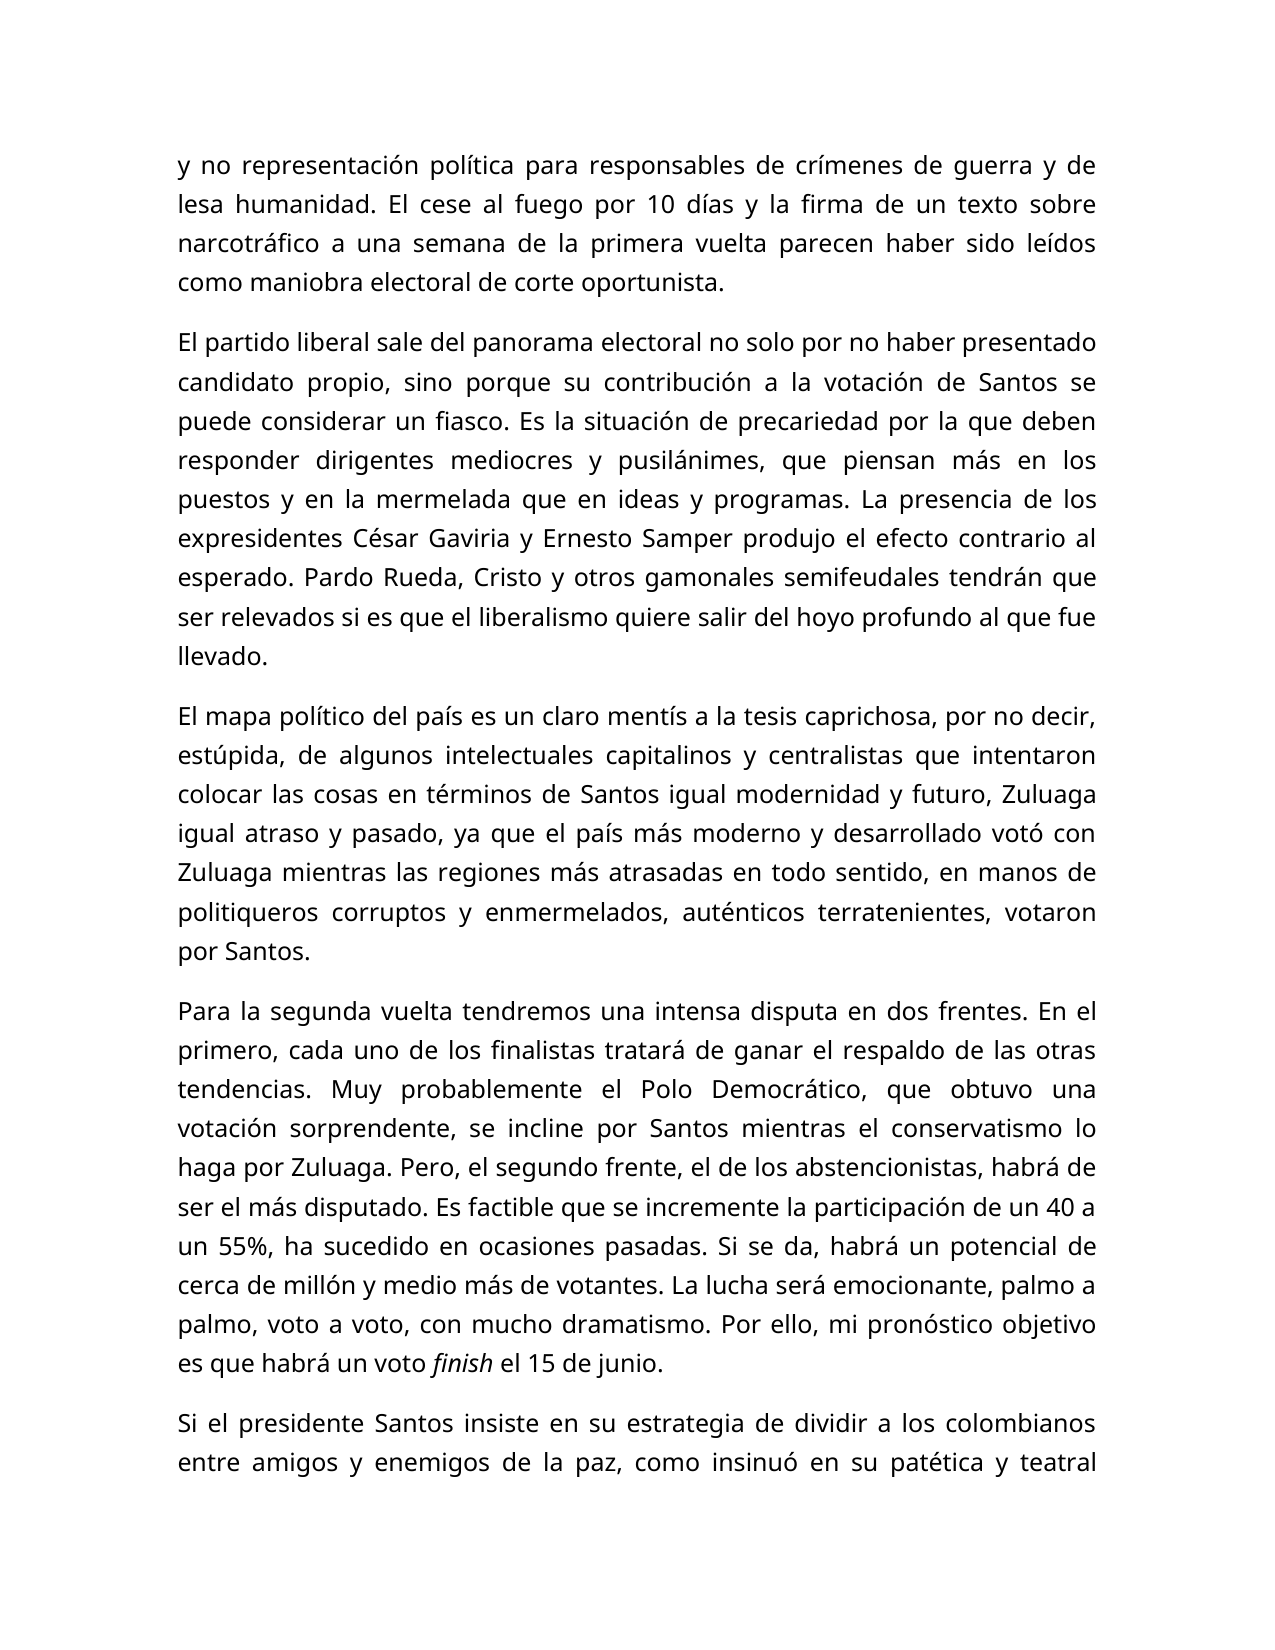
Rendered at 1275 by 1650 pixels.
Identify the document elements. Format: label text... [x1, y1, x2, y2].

text Para la segunda vuelta tendremos una intensa disputa en dos frentes. En el primero, cada uno de los finalistas tratará de ganar el respaldo de las otras tendencias. Muy probablemente el Polo Democrático, que obtuvo una votación sorprendente, se incline por Santos mientras el conservatismo lo haga por Zuluaga. Pero, el segundo frente, el de los abstencionistas, habrá de ser el más disputado. Es factible que se incremente la participación de un 40 a un 55%, ha sucedido en ocasiones pasadas. Si se da, habrá un potencial de cerca de millón y medio más de votantes. La lucha será emocionante, palmo a palmo, voto a voto, con mucho dramatismo. Por ello, mi pronóstico objetivo es que habrá un voto finish el 15 de junio. [177, 993, 1098, 1380]
text El partido liberal sale del panorama electoral no solo por no haber presentado candidato propio, sino porque su contribución a la votación de Santos se puede considerar un fiasco. Es la situación de precariedad por la que deben responder dirigentes mediocres y pusilánimes, que piensan más en los puestos y en la mermelada que en ideas y programas. La presencia de los expresidentes César Gaviria y Ernesto Samper produjo el efecto contrario al esperado. Pardo Rueda, Cristo y otros gamonales semifeudales tendrán que ser relevados si es que el liberalismo quiere salir del hoyo profundo al que fue llevado. [177, 325, 1098, 672]
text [177, 148, 1098, 299]
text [177, 1406, 1098, 1479]
text El mapa político del país es un claro mentís a la tesis caprichosa, por no decir, estúpida, de algunos intelectuales capitalinos y centralistas que intentaron colocar las cosas en términos de Santos igual modernidad y futuro, Zuluaga igual atraso y pasado, ya que el país más moderno y desarrollado votó con Zuluaga mientras las regiones más atrasadas en todo sentido, en manos de politiqueros corruptos y enmermelados, auténticos terratenientes, votaron por Santos. [177, 698, 1098, 967]
